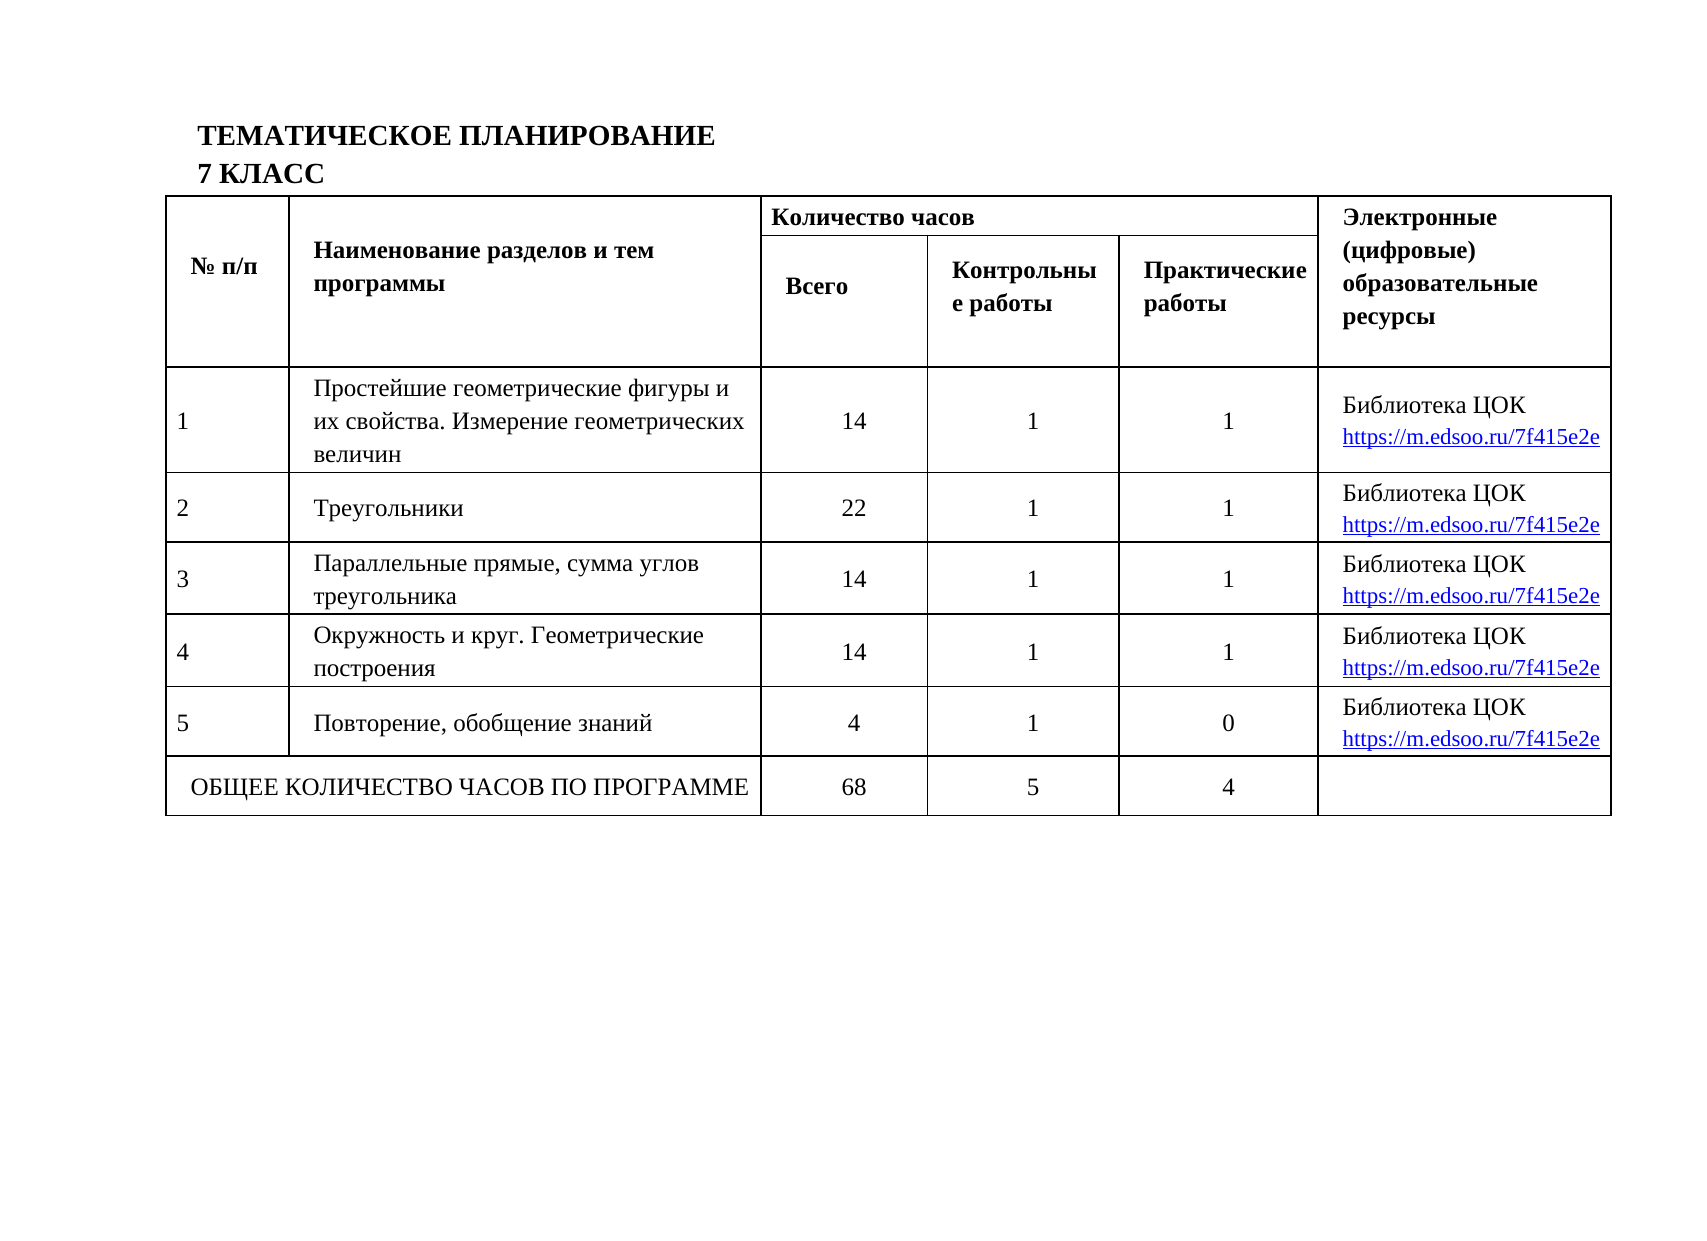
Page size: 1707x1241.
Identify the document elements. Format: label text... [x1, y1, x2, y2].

table_header Электронные (цифровые) образовательные ресурсы [1319, 197, 1610, 366]
table_cell Параллельные прямые, сумма углов треугольника [290, 543, 760, 613]
table_cell 68 [762, 757, 927, 815]
table_cell 1 [928, 543, 1118, 613]
table_cell Повторение, обобщение знаний [290, 687, 760, 755]
table_cell 1 [1120, 368, 1317, 471]
table_cell 1 [1120, 473, 1317, 541]
table_cell 14 [762, 615, 927, 686]
table_cell ОБЩЕЕ КОЛИЧЕСТВО ЧАСОВ ПО ПРОГРАММЕ [167, 757, 760, 815]
table_cell Всего [762, 236, 927, 366]
table_cell 1 [1120, 543, 1317, 613]
table_cell 1 [928, 615, 1118, 686]
table_cell Практические работы [1120, 236, 1317, 366]
table_cell 14 [762, 368, 927, 471]
table_header Наименование разделов и тем программы [290, 197, 760, 366]
table_cell 1 [1120, 615, 1317, 686]
table_cell 4 [167, 615, 288, 686]
table_cell 1 [928, 368, 1118, 471]
table_cell 0 [1120, 687, 1317, 755]
table_cell 5 [928, 757, 1118, 815]
table_cell Библиотека ЦОК https://m.edsoo.ru/7f415e2e [1319, 473, 1610, 541]
table_header Количество часов [762, 197, 1317, 234]
table_cell 1 [167, 368, 288, 471]
table_cell [1319, 757, 1610, 815]
table_cell 2 [167, 473, 288, 541]
table_cell 3 [167, 543, 288, 613]
table_cell Контрольные работы [928, 236, 1118, 366]
table_cell Простейшие геометрические фигуры и их свойства. Измерение геометрических величин [290, 368, 760, 471]
table_cell Окружность и круг. Геометрические построения [290, 615, 760, 686]
table_header № п/п [167, 197, 288, 366]
table_cell 1 [928, 473, 1118, 541]
table_cell Треугольники [290, 473, 760, 541]
table_cell Библиотека ЦОК https://m.edsoo.ru/7f415e2e [1319, 543, 1610, 613]
table_cell 14 [762, 543, 927, 613]
table_cell 22 [762, 473, 927, 541]
table_cell 4 [762, 687, 927, 755]
table_cell 5 [167, 687, 288, 755]
table_cell Библиотека ЦОК https://m.edsoo.ru/7f415e2e [1319, 687, 1610, 755]
table_cell Библиотека ЦОК https://m.edsoo.ru/7f415e2e [1319, 615, 1610, 686]
text 7 КЛАСС [190, 157, 1618, 190]
table_cell 1 [928, 687, 1118, 755]
table_cell 4 [1120, 757, 1317, 815]
text ТЕМАТИЧЕСКОЕ ПЛАНИРОВАНИЕ [190, 118, 1618, 152]
table_cell Библиотека ЦОК https://m.edsoo.ru/7f415e2e [1319, 368, 1610, 471]
